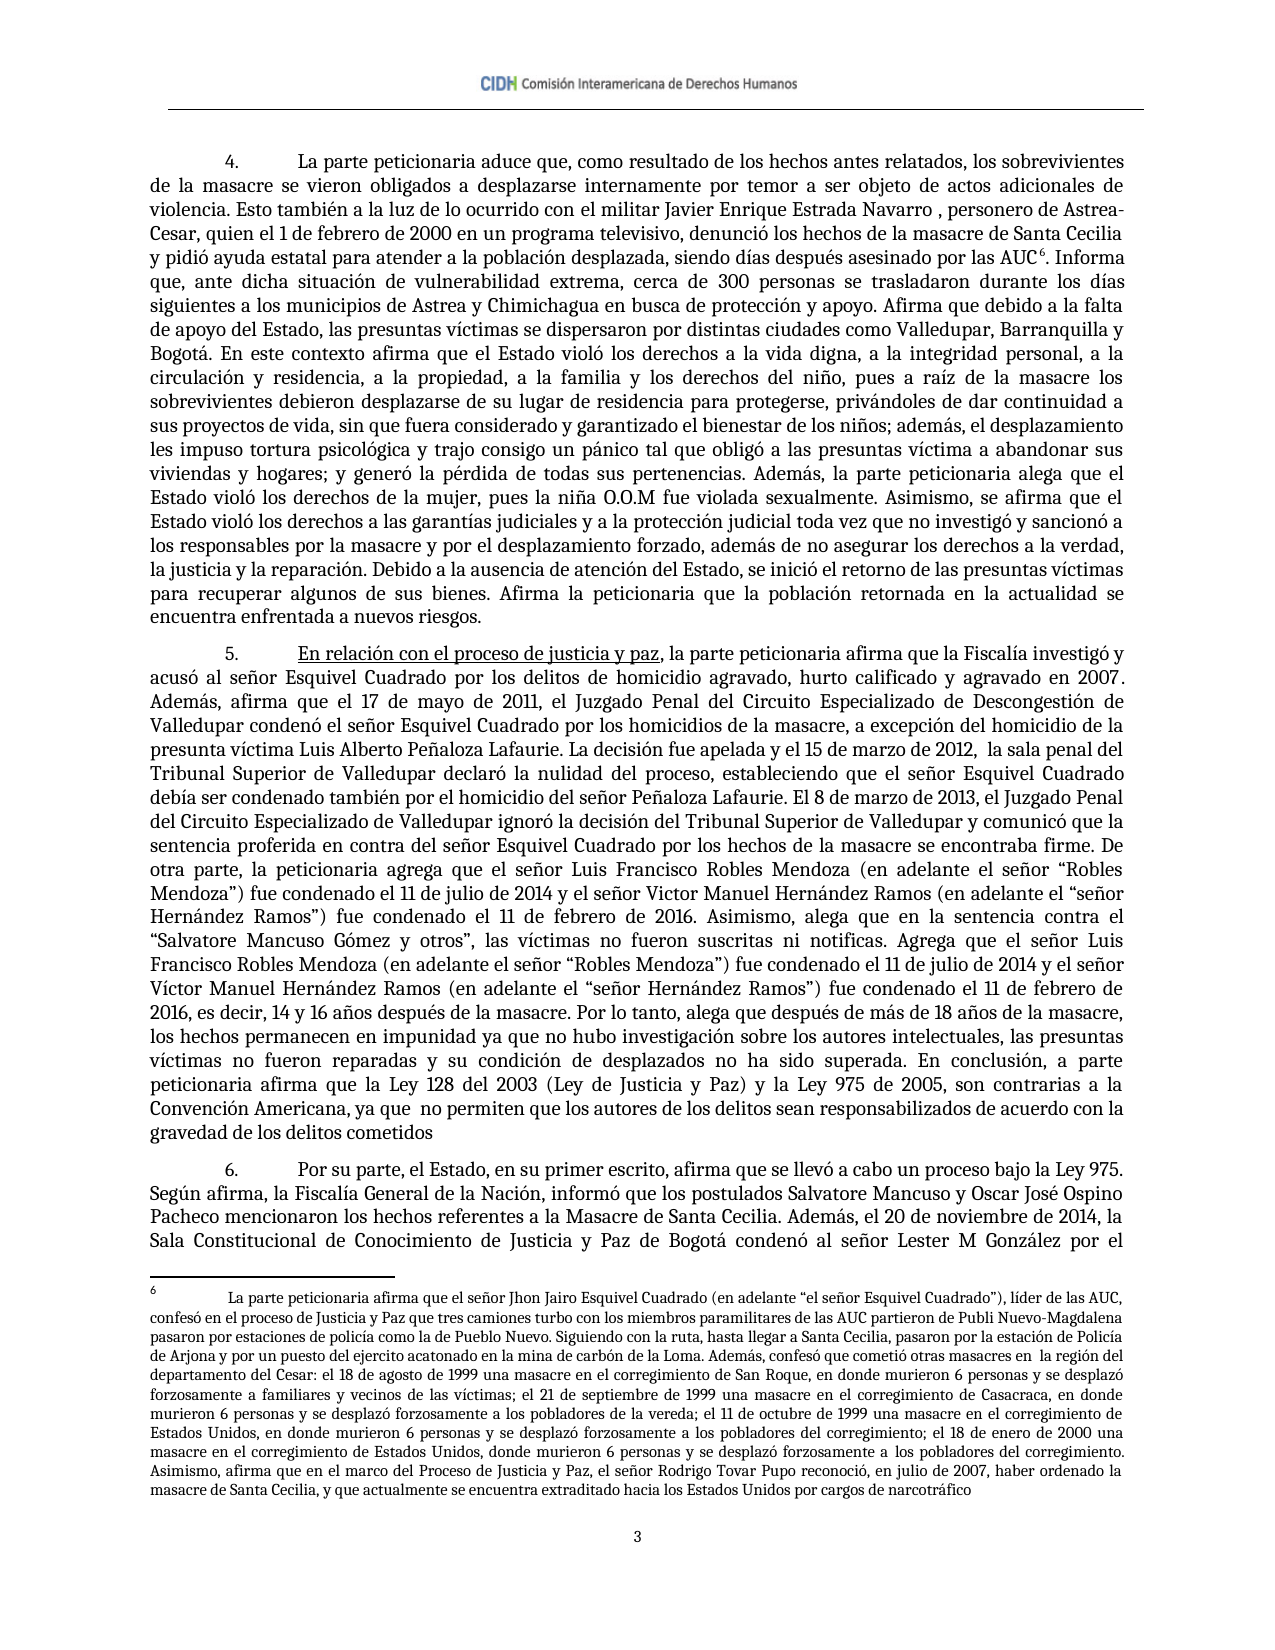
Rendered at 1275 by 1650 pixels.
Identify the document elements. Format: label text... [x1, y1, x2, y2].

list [150, 1157, 1125, 1253]
list En relación con el proceso de justicia y paz, la parte peticionaria afirma que la Fiscalía investigó y acusó al señor Esquivel Cuadrado por los delitos de homicidio agravado, hurto calificado y agravado en 2007. Además, afirma que el 17 de mayo de 2011, el Juzgado Penal del Circuito Especializado de Descongestión de Valledupar condenó el señor Esquivel Cuadrado por los homicidios de la masacre, a excepción del homicidio de la presunta víctima Luis Alberto Peñaloza Lafaurie. La decisión fue apelada y el 15 de marzo de 2012, la sala penal del Tribunal Superior de Valledupar declaró la nulidad del proceso, estableciendo que el señor Esquivel Cuadrado debía ser condenado también por el homicidio del señor Peñaloza Lafaurie. El 8 de marzo de 2013, el Juzgado Penal del Circuito Especializado de Valledupar ignoró la decisión del Tribunal Superior de Valledupar y comunicó que la sentencia proferida en contra del señor Esquivel Cuadrado por los hechos de la masacre se encontraba firme. De otra parte, la peticionaria agrega que el señor Luis Francisco Robles Mendoza (en adelante el señor “Robles Mendoza”) fue condenado el 11 de julio de 2014 y el señor Victor Manuel Hernández Ramos (en adelante el “señor Hernández Ramos”) fue condenado el 11 de febrero de 2016. Asimismo, alega que en la sentencia contra el “Salvatore Mancuso Gómez y otros”, las víctimas no fueron suscritas ni notificas. Agrega que el señor Luis Francisco Robles Mendoza (en adelante el señor “Robles Mendoza”) fue condenado el 11 de julio de 2014 y el señor Víctor Manuel Hernández Ramos (en adelante el “señor Hernández Ramos”) fue condenado el 11 de febrero de 2016, es decir, 14 y 16 años después de la masacre. Por lo tanto, alega que después de más de 18 años de la masacre, los hechos permanecen en impunidad ya que no hubo investigación sobre los autores intelectuales, las presuntas víctimas no fueron reparadas y su condición de desplazados no ha sido superada. En conclusión, a parte peticionaria afirma que la Ley 128 del 2003 (Ley de Justicia y Paz) y la Ley 975 de 2005, son contrarias a la Convención Americana, ya que no permiten que los autores de los delitos sean responsabilizados de acuerdo con la gravedad de los delitos cometidos [150, 642, 1125, 1145]
list La parte peticionaria aduce que, como resultado de los hechos antes relatados, los sobrevivientes de la masacre se vieron obligados a desplazarse internamente por temor a ser objeto de actos adicionales de violencia. Esto también a la luz de lo ocurrido con el militar Javier Enrique Estrada Navarro , personero de Astrea-Cesar, quien el 1 de febrero de 2000 en un programa televisivo, denunció los hechos de la masacre de Santa Cecilia y pidió ayuda estatal para atender a la población desplazada, siendo días después asesinado por las AUC. Informa que, ante dicha situación de vulnerabilidad extrema, cerca de 300 personas se trasladaron durante los días siguientes a los municipios de Astrea y Chimichagua en busca de protección y apoyo. Afirma que debido a la falta de apoyo del Estado, las presuntas víctimas se dispersaron por distintas ciudades como Valledupar, Barranquilla y Bogotá. En este contexto afirma que el Estado violó los derechos a la vida digna, a la integridad personal, a la circulación y residencia, a la propiedad, a la familia y los derechos del niño, pues a raíz de la masacre los sobrevivientes debieron desplazarse de su lugar de residencia para protegerse, privándoles de dar continuidad a sus proyectos de vida, sin que fuera considerado y garantizado el bienestar de los niños; además, el desplazamiento les impuso tortura psicológica y trajo consigo un pánico tal que obligó a las presuntas víctima a abandonar sus viviendas y hogares; y generó la pérdida de todas sus pertenencias. Además, la parte peticionaria alega que el Estado violó los derechos de la mujer, pues la niña O.O.M fue violada sexualmente. Asimismo, se afirma que el Estado violó los derechos a las garantías judiciales y a la protección judicial toda vez que no investigó y sancionó a los responsables por la masacre y por el desplazamiento forzado, además de no asegurar los derechos a la verdad, la justicia y la reparación. Debido a la ausencia de atención del Estado, se inició el retorno de las presuntas víctimas para recuperar algunos de sus bienes. Afirma la peticionaria que la población retornada en la actualidad se encuentra enfrentada a nuevos riesgos. [150, 150, 1125, 629]
picture [475, 75, 800, 93]
